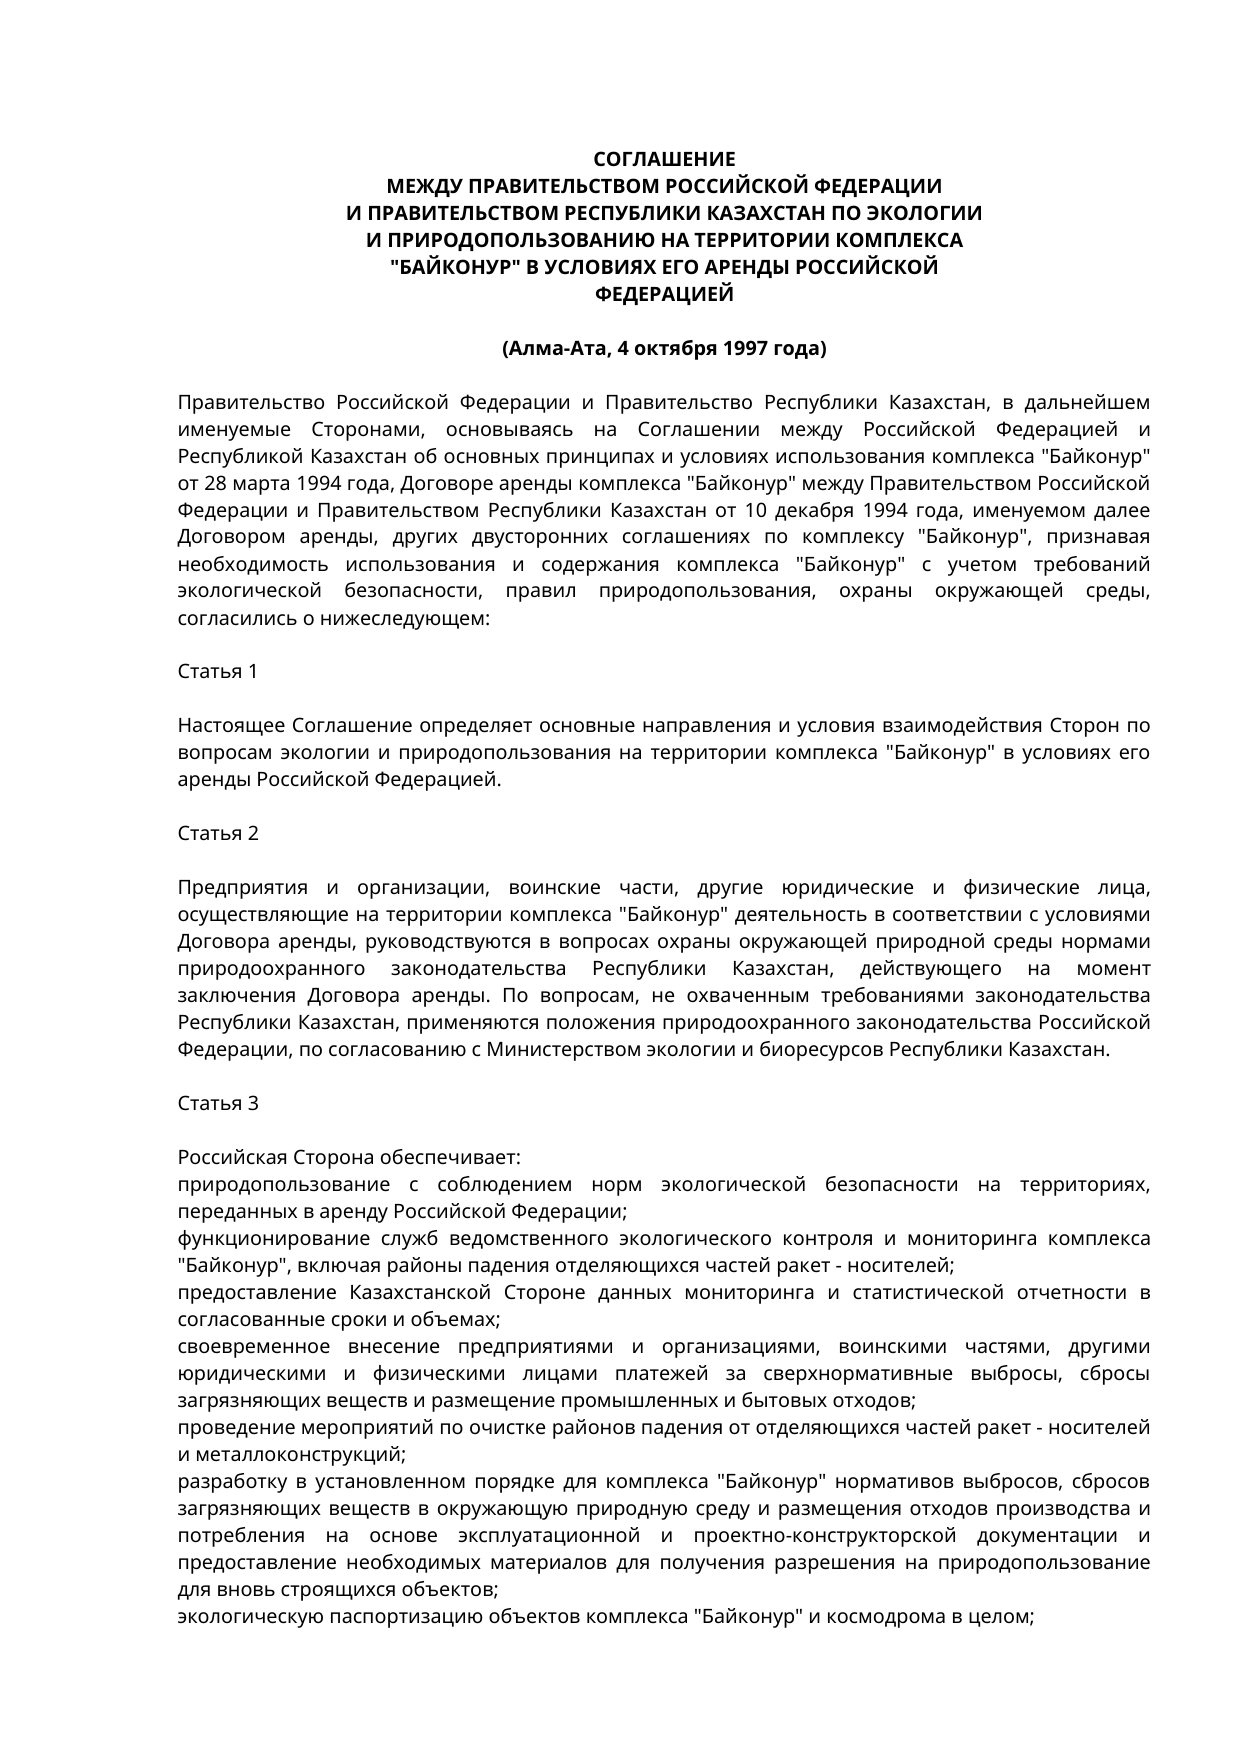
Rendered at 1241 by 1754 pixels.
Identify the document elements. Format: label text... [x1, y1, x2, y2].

text И ПРИРОДОПОЛЬЗОВАНИЮ НА ТЕРРИТОРИИ КОМПЛЕКСА [177, 226, 1152, 253]
text экологическую паспортизацию объектов комплекса "Байконур" и космодрома в целом; [177, 1602, 1152, 1629]
text своевременное внесение предприятиями и организациями, воинскими частями, другими юридическими и физическими лицами платежей за сверхнормативные выбросы, сбросы загрязняющих веществ и размещение промышленных и бытовых отходов; [177, 1332, 1152, 1413]
text разработку в установленном порядке для комплекса "Байконур" нормативов выбросов, сбросов загрязняющих веществ в окружающую природную среду и размещения отходов производства и потребления на основе эксплуатационной и проектно-конструкторской документации и предоставление необходимых материалов для получения разрешения на природопользование для вновь строящихся объектов; [177, 1467, 1152, 1602]
text "БАЙКОНУР" В УСЛОВИЯХ ЕГО АРЕНДЫ РОССИЙСКОЙ [177, 253, 1152, 280]
text функционирование служб ведомственного экологического контроля и мониторинга комплекса "Байконур", включая районы падения отделяющихся частей ракет - носителей; [177, 1224, 1152, 1278]
text Правительство Российской Федерации и Правительство Республики Казахстан, в дальнейшем именуемые Сторонами, основываясь на Соглашении между Российской Федерацией и Республикой Казахстан об основных принципах и условиях использования комплекса "Байконур" от 28 марта 1994 года, Договоре аренды комплекса "Байконур" между Правительством Российской Федерации и Правительством Республики Казахстан от 10 декабря 1994 года, именуемом далее Договором аренды, других двусторонних соглашениях по комплексу "Байконур", признавая необходимость использования и содержания комплекса "Байконур" с учетом требований экологической безопасности, правил природопользования, охраны окружающей среды, согласились о нижеследующем: [177, 388, 1152, 631]
text ФЕДЕРАЦИЕЙ [177, 280, 1152, 307]
text Статья 3 [177, 1089, 1152, 1116]
text Российская Сторона обеспечивает: [177, 1143, 1152, 1170]
text природопользование с соблюдением норм экологической безопасности на территориях, переданных в аренду Российской Федерации; [177, 1170, 1152, 1224]
text СОГЛАШЕНИЕ [177, 145, 1152, 172]
text предоставление Казахстанской Стороне данных мониторинга и статистической отчетности в согласованные сроки и объемах; [177, 1278, 1152, 1332]
text Предприятия и организации, воинские части, другие юридические и физические лица, осуществляющие на территории комплекса "Байконур" деятельность в соответствии с условиями Договора аренды, руководствуются в вопросах охраны окружающей природной среды нормами природоохранного законодательства Республики Казахстан, действующего на момент заключения Договора аренды. По вопросам, не охваченным требованиями законодательства Республики Казахстан, применяются положения природоохранного законодательства Российской Федерации, по согласованию с Министерством экологии и биоресурсов Республики Казахстан. [177, 873, 1152, 1062]
text Статья 2 [177, 819, 1152, 847]
text проведение мероприятий по очистке районов падения от отделяющихся частей ракет - носителей и металлоконструкций; [177, 1413, 1152, 1467]
text (Алма-Ата, 4 октября 1997 года) [177, 334, 1152, 361]
text Статья 1 [177, 658, 1152, 685]
text МЕЖДУ ПРАВИТЕЛЬСТВОМ РОССИЙСКОЙ ФЕДЕРАЦИИ [177, 172, 1152, 199]
text И ПРАВИТЕЛЬСТВОМ РЕСПУБЛИКИ КАЗАХСТАН ПО ЭКОЛОГИИ [177, 199, 1152, 226]
text Настоящее Соглашение определяет основные направления и условия взаимодействия Сторон по вопросам экологии и природопользования на территории комплекса "Байконур" в условиях его аренды Российской Федерацией. [177, 712, 1152, 793]
